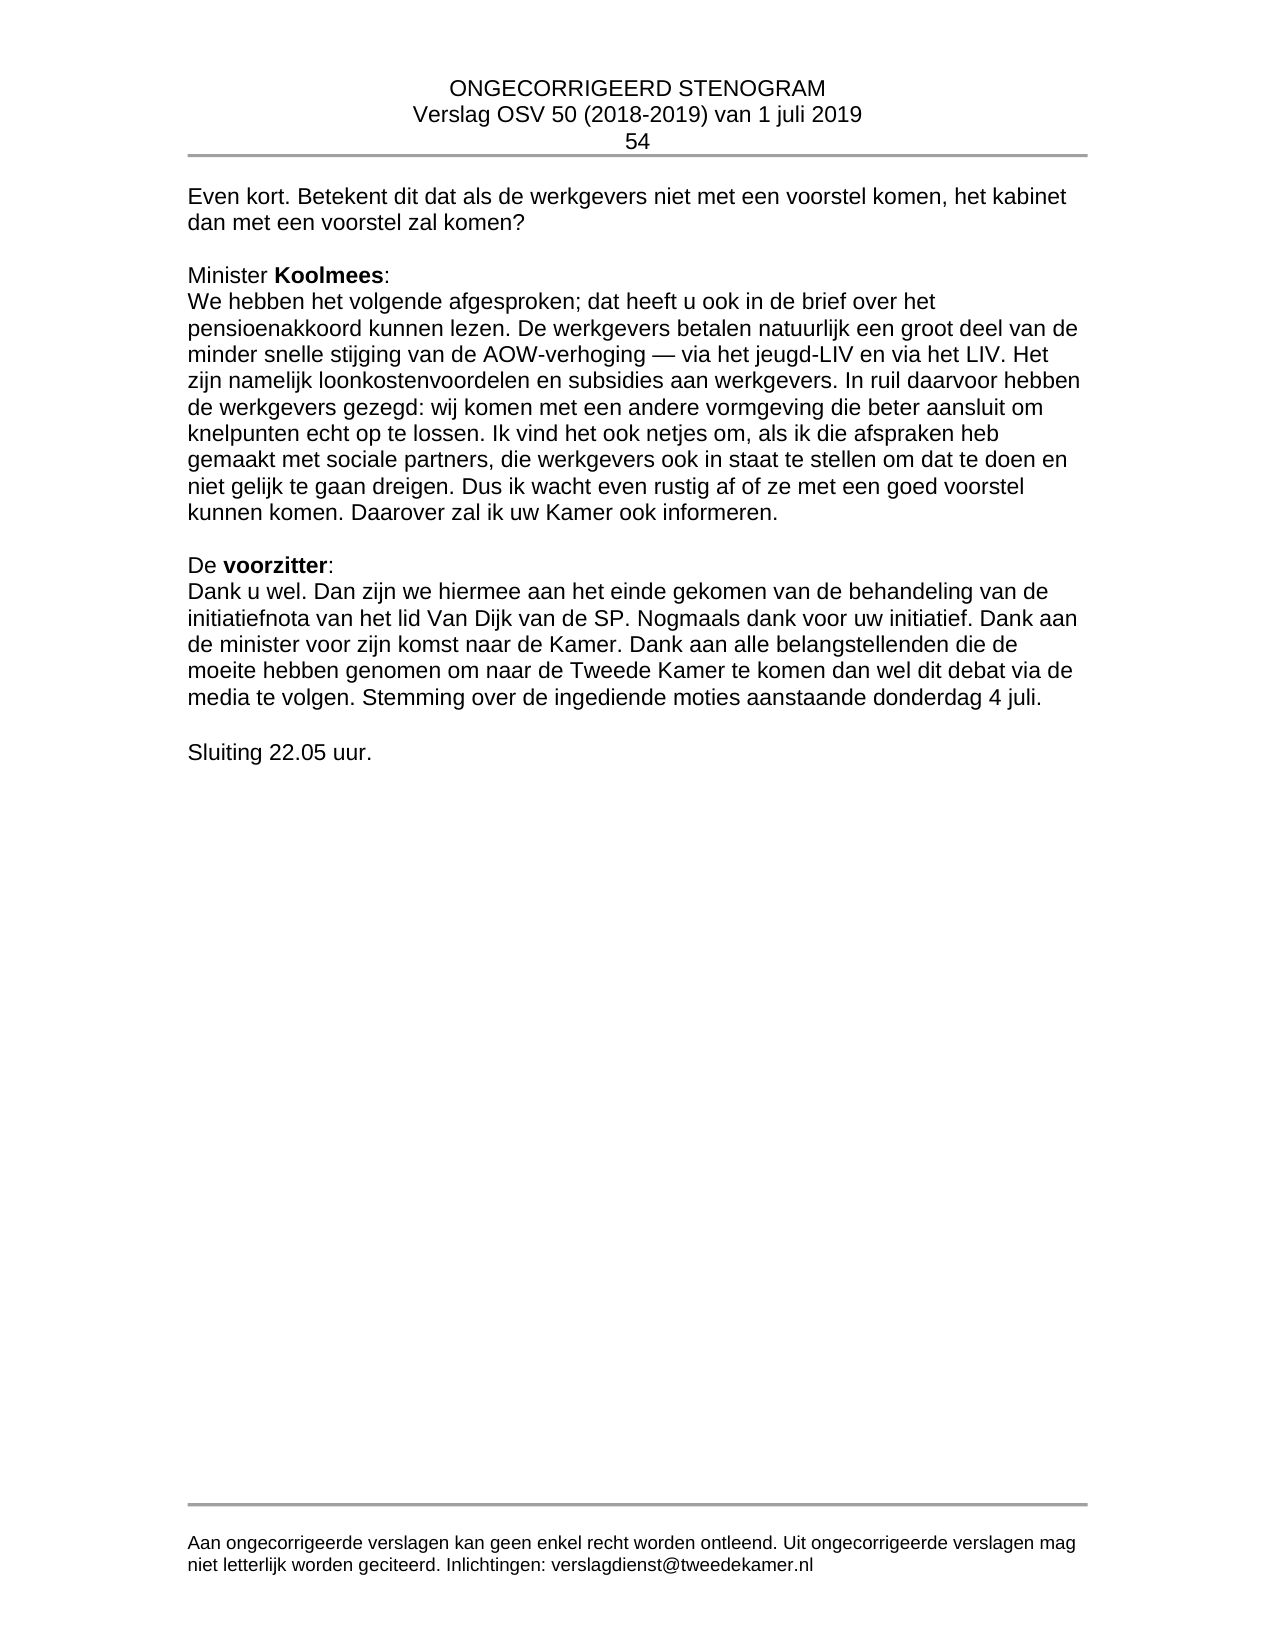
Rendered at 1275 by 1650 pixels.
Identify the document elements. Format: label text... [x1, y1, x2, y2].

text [187, 183, 1087, 710]
text Sluiting 22.05 uur. [187, 739, 1087, 765]
